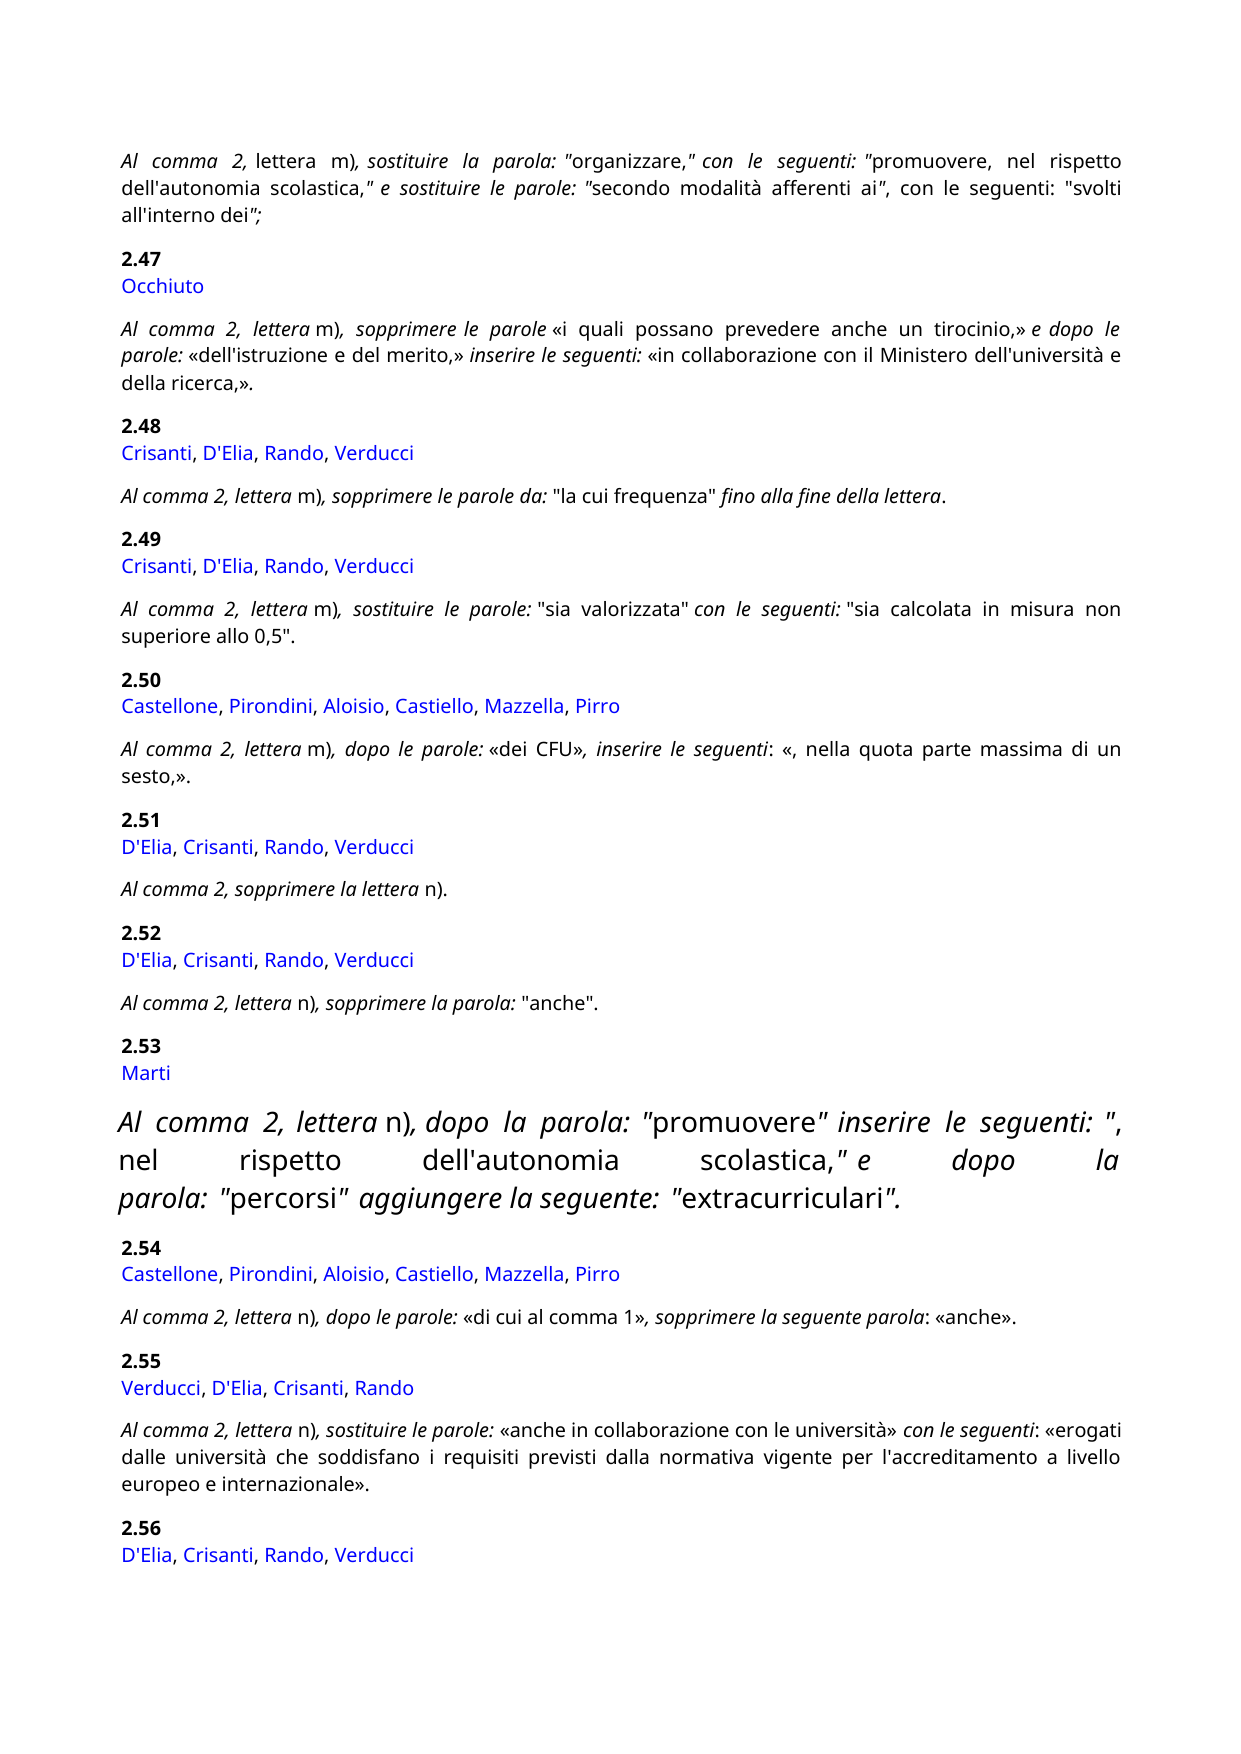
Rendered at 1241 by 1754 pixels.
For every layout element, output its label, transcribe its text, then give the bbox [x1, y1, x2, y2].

text 2.50 [121, 666, 1122, 693]
text 2.56 [121, 1514, 1122, 1541]
text 2.53 [121, 1032, 1122, 1059]
text Al comma 2, lettera m), dopo le parole: «dei CFU», inserire le seguenti: «, nella quota parte massima di un sesto,». [121, 735, 1122, 789]
text Al comma 2, lettera n), dopo la parola: "promuovere" inserire le seguenti: ", nel rispetto dell'autonomia scolastica," e dopo la parola: "percorsi" aggiungere la seguente: "extracurriculari". [118, 1102, 1122, 1217]
text Al comma 2, lettera n), dopo le parole: «di cui al comma 1», sopprimere la seguente parola: «anche». [121, 1303, 1122, 1330]
text Al comma 2, lettera m), sostituire la parola: "organizzare," con le seguenti: "promuovere, nel rispetto dell'autonomia scolastica," e sostituire le parole: "secondo modalità afferenti ai", con le seguenti: "svolti all'interno dei"; [121, 148, 1122, 228]
text 2.48 [121, 412, 1122, 439]
text D'Elia, Crisanti, Rando, Verducci [121, 1541, 1122, 1568]
text Marti [121, 1059, 1122, 1086]
text 2.52 [121, 919, 1122, 946]
text 2.51 [121, 806, 1122, 833]
text Crisanti, D'Elia, Rando, Verducci [121, 553, 1122, 579]
text 2.54 [121, 1234, 1122, 1261]
text Al comma 2, lettera m), sopprimere le parole «i quali possano prevedere anche un tirocinio,» e dopo le parole: «dell'istruzione e del merito,» inserire le seguenti: «in collaborazione con il Ministero dell'università e della ricerca,». [121, 315, 1122, 396]
text Al comma 2, lettera n), sostituire le parole: «anche in collaborazione con le università» con le seguenti: «erogati dalle università che soddisfano i requisiti previsti dalla normativa vigente per l'accreditamento a livello europeo e internazionale». [121, 1417, 1122, 1497]
text D'Elia, Crisanti, Rando, Verducci [121, 833, 1122, 860]
text Crisanti, D'Elia, Rando, Verducci [121, 439, 1122, 466]
text Castellone, Pirondini, Aloisio, Castiello, Mazzella, Pirro [121, 1261, 1122, 1288]
text Al comma 2, lettera n), sopprimere la parola: "anche". [121, 989, 1122, 1016]
text D'Elia, Crisanti, Rando, Verducci [121, 946, 1122, 973]
text 2.55 [121, 1347, 1122, 1374]
text Al comma 2, lettera m), sostituire le parole: "sia valorizzata" con le seguenti: "sia calcolata in misura non superiore allo 0,5". [121, 595, 1122, 649]
text Verducci, D'Elia, Crisanti, Rando [121, 1374, 1122, 1401]
text Occhiuto [121, 272, 1122, 299]
text 2.49 [121, 526, 1122, 553]
text 2.47 [121, 245, 1122, 272]
text Al comma 2, lettera m), sopprimere le parole da: "la cui frequenza" fino alla fine della lettera. [121, 482, 1122, 509]
text Castellone, Pirondini, Aloisio, Castiello, Mazzella, Pirro [121, 693, 1122, 720]
text Al comma 2, sopprimere la lettera n). [121, 876, 1122, 903]
